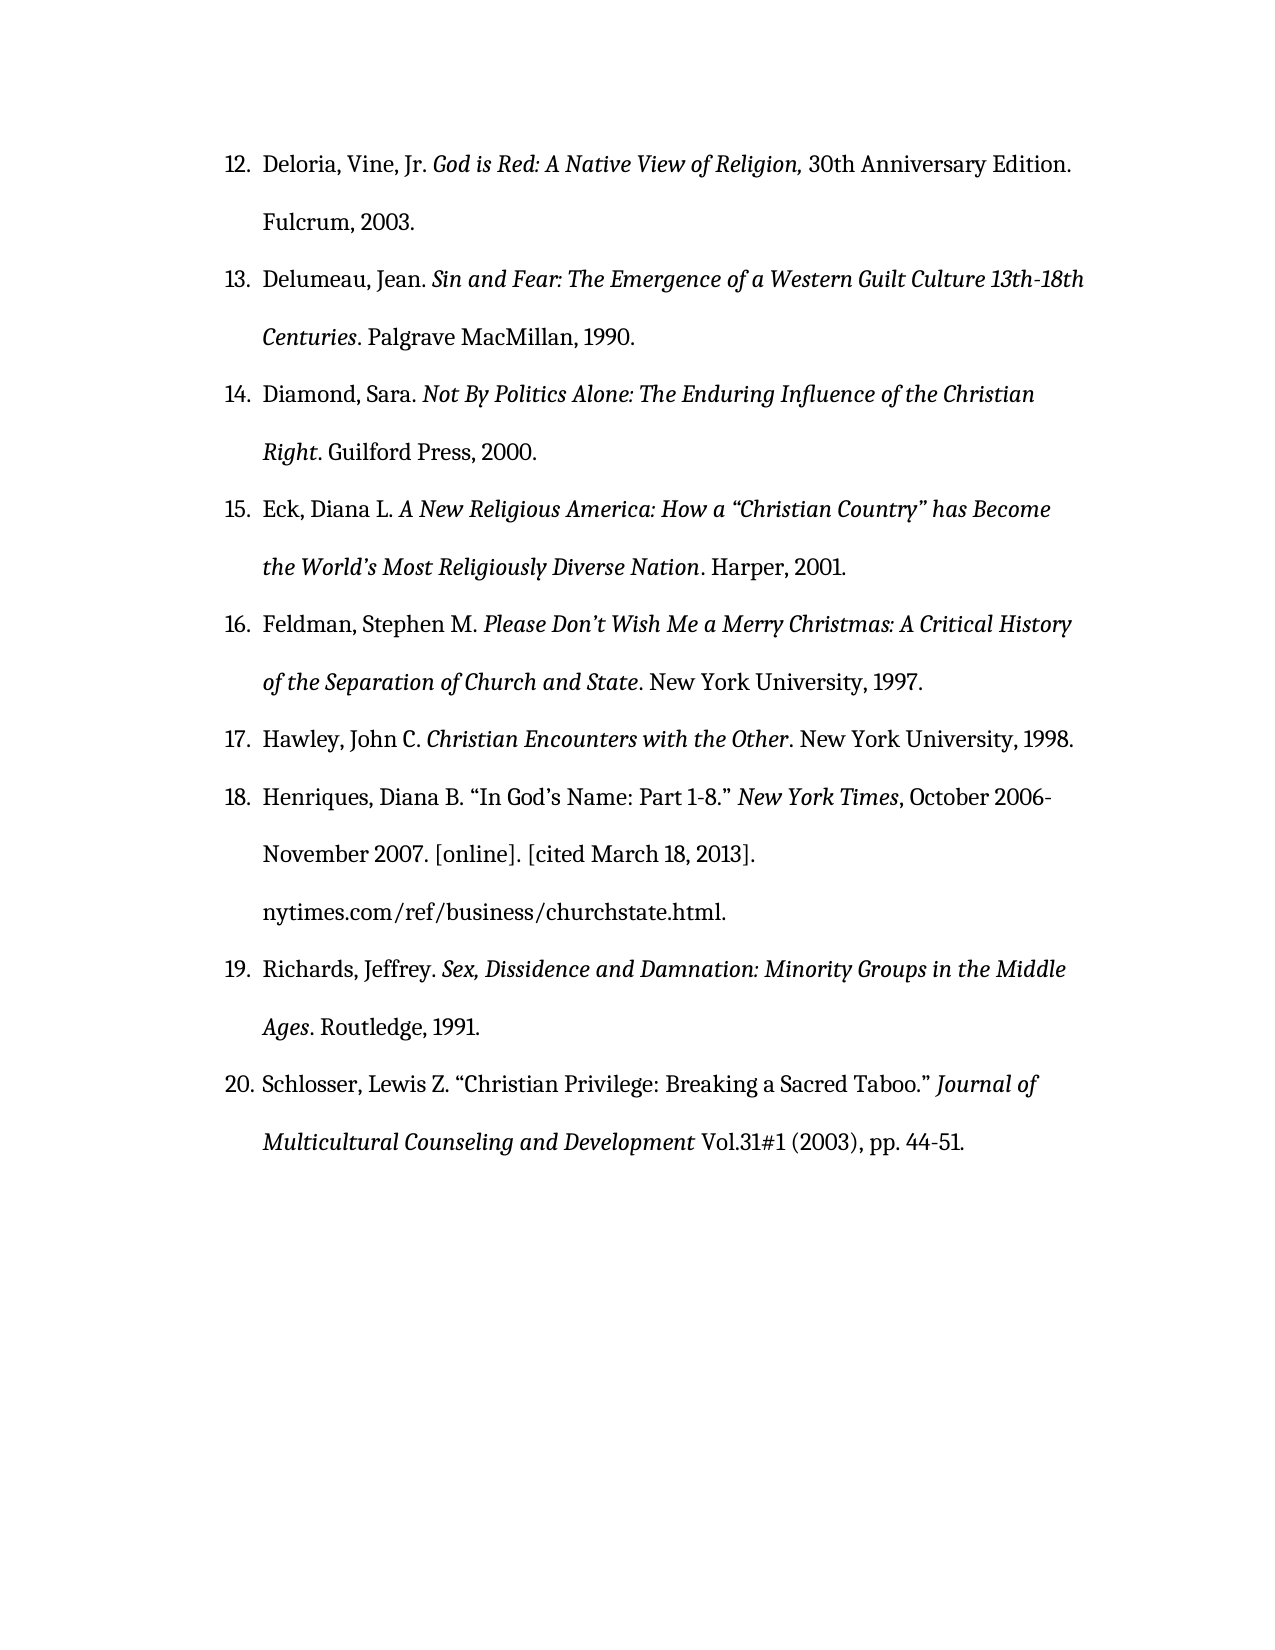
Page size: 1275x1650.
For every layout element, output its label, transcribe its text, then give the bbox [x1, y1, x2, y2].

list Richards, Jeffrey. Sex, Dissidence and Damnation: Minority Groups in the Middle Ages. Routledge, 1991. [225, 955, 1087, 1041]
list Hawley, John C. Christian Encounters with the Other. New York University, 1998. [225, 725, 1087, 754]
list Delumeau, Jean. Sin and Fear: The Emergence of a Western Guilt Culture 13th-18th Centuries. Palgrave MacMillan, 1990. [225, 265, 1087, 351]
list Deloria, Vine, Jr. God is Red: A Native View of Religion, 30th Anniversary Edition. Fulcrum, 2003. [225, 150, 1087, 236]
list Henriques, Diana B. “In God’s Name: Part 1-8.” New York Times, October 2006-November 2007. [online]. [cited March 18, 2013]. nytimes.com/ref/business/churchstate.html. [225, 782, 1087, 926]
list Feldman, Stephen M. Please Don’t Wish Me a Merry Christmas: A Critical History of the Separation of Church and State. New York University, 1997. [225, 610, 1087, 696]
list Diamond, Sara. Not By Politics Alone: The Enduring Influence of the Christian Right. Guilford Press, 2000. [225, 380, 1087, 466]
list Eck, Diana L. A New Religious America: How a “Christian Country” has Become the World’s Most Religiously Diverse Nation. Harper, 2001. [225, 495, 1087, 581]
list Schlosser, Lewis Z. “Christian Privilege: Breaking a Sacred Taboo.” Journal of Multicultural Counseling and Development Vol.31#1 (2003), pp. 44-51. [225, 1070, 1087, 1156]
